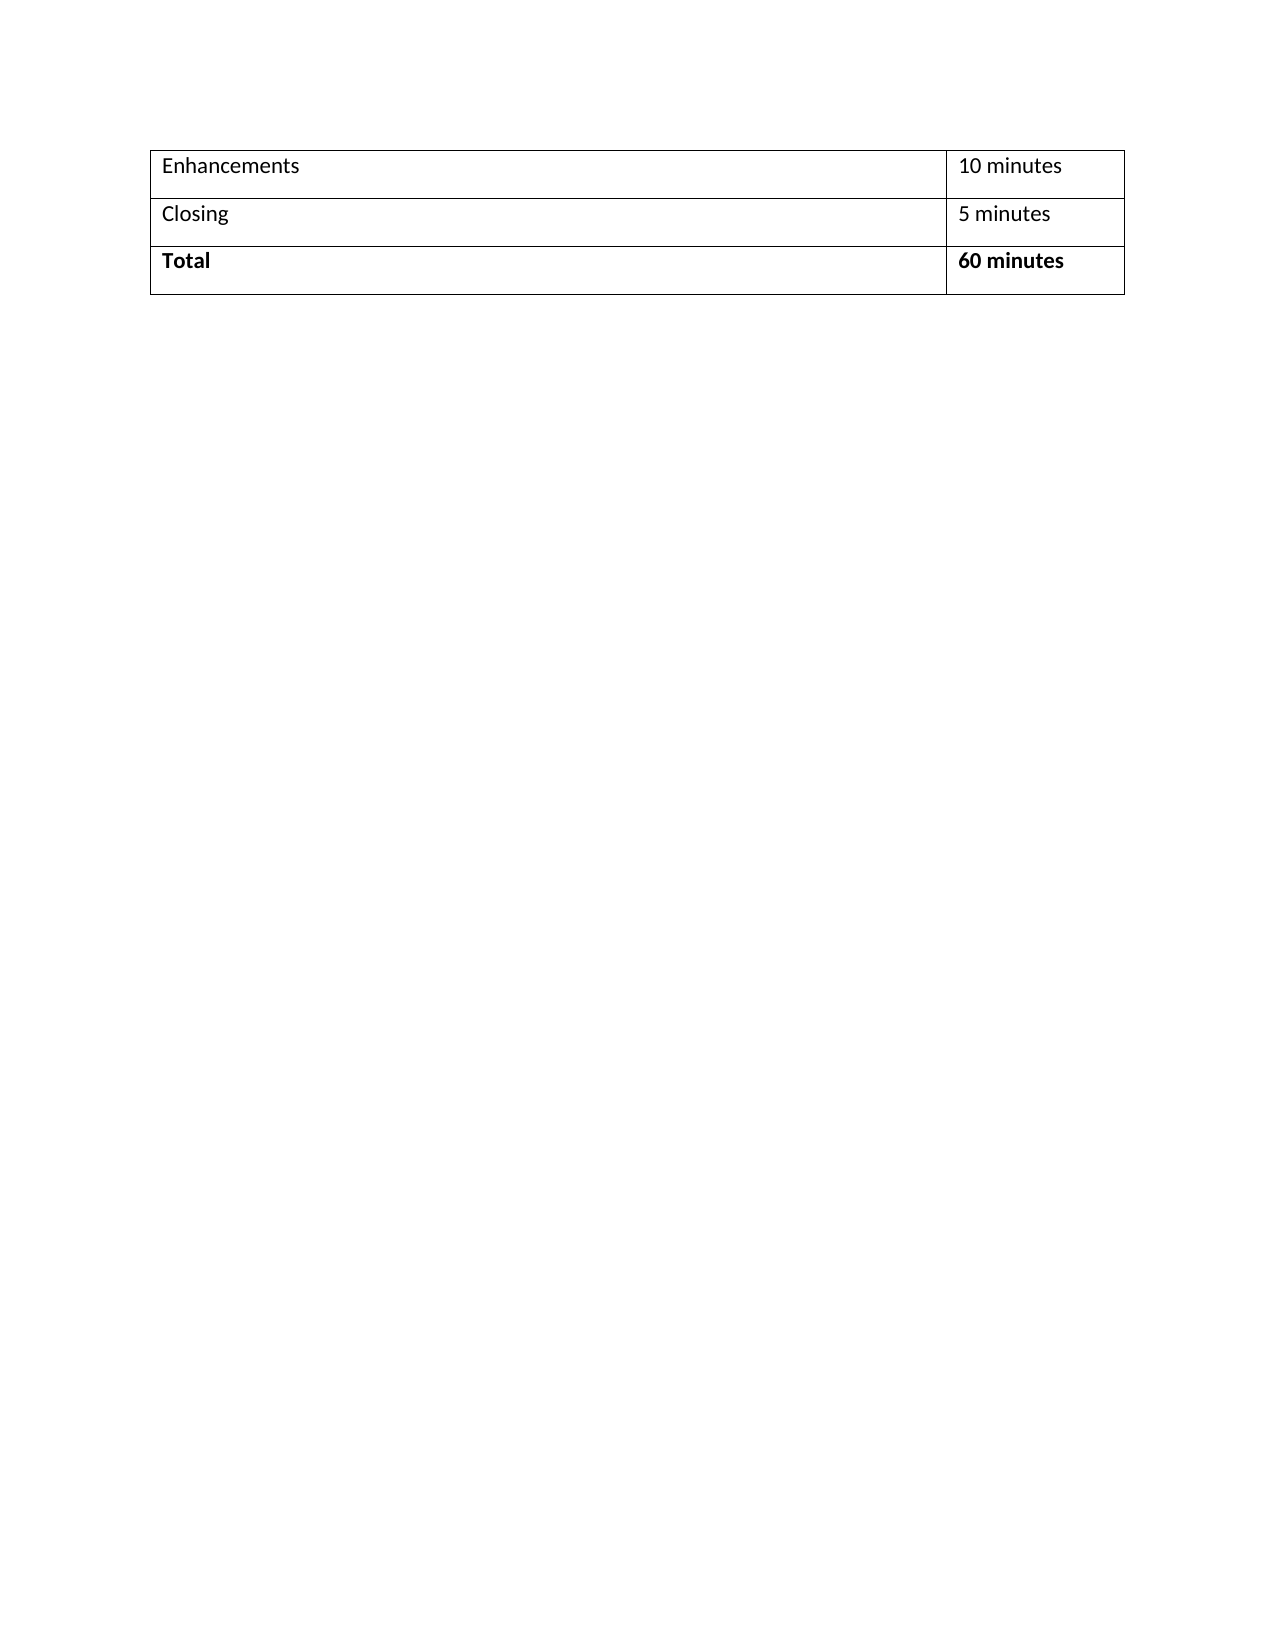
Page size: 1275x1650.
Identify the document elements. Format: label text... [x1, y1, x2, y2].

table_cell Enhancements [151, 151, 946, 198]
table_cell Total [151, 247, 946, 293]
table_cell 60 minutes [947, 247, 1124, 293]
table_cell Closing [151, 199, 946, 246]
table_cell 10 minutes [947, 151, 1124, 198]
table_cell 5 minutes [947, 199, 1124, 246]
